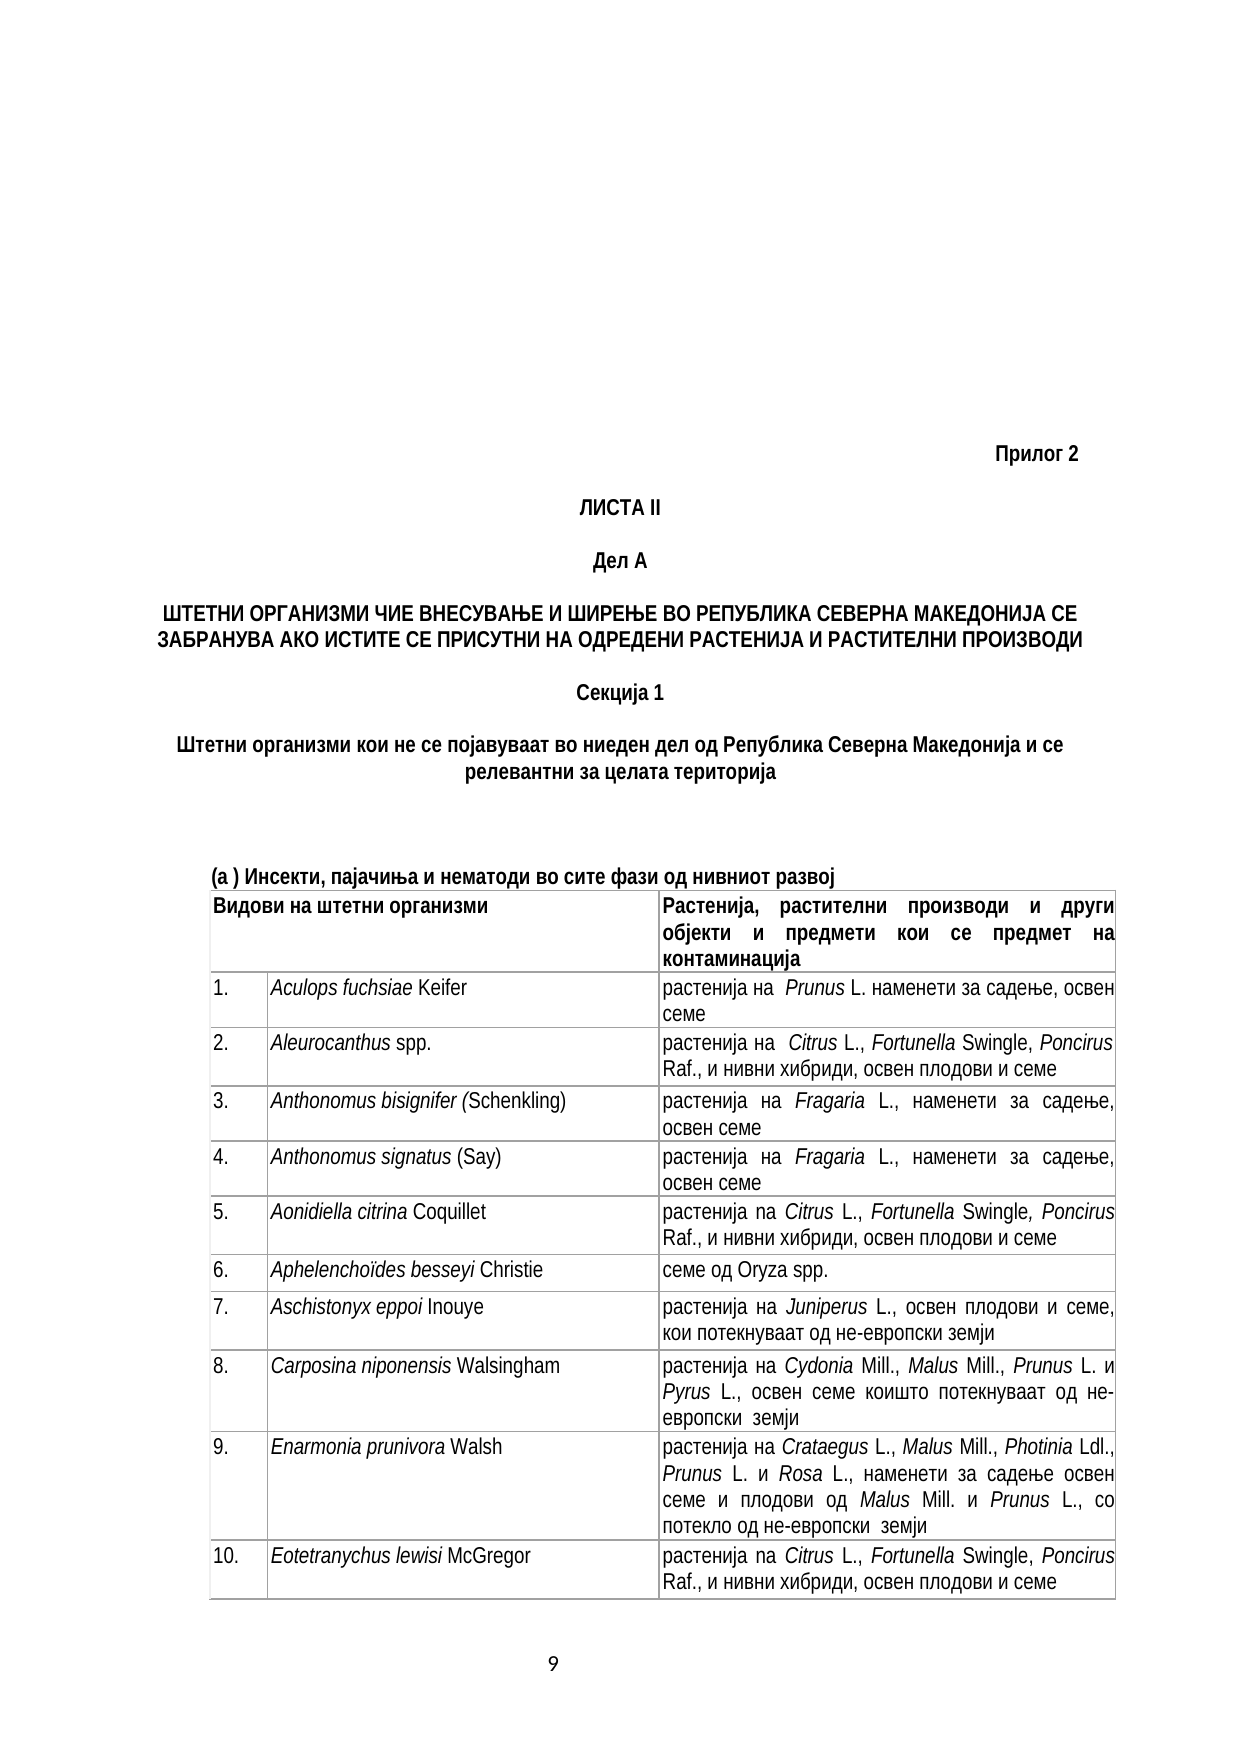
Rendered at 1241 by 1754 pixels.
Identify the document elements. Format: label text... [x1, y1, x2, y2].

table_header Растенија, растителни производи и други објекти и предмети кои се предмет на контаминација [660, 891, 1115, 971]
table_cell растенија на Fragaria L., наменети за садење, освен семе [660, 1142, 1115, 1195]
table_cell растенија на Citrus L., Fortunella Swingle, Poncirus Raf., и нивни хибриди, освен плодови и семе [660, 1028, 1115, 1085]
table_cell Carposina niponensis Walsingham [268, 1351, 658, 1431]
text ШТЕТНИ ОРГАНИЗМИ ЧИЕ ВНЕСУВАЊЕ И ШИРЕЊЕ ВО РЕПУБЛИКА СЕВЕРНА МАКЕДОНИЈА СЕ ЗАБРАНУВА АКО ИСТИТЕ СЕ ПРИСУТНИ НА ОДРЕДЕНИ РАСТЕНИЈА И РАСТИТЕЛНИ ПРОИЗВОДИ [150, 600, 1090, 652]
table_cell Anthonomus signatus (Say) [268, 1142, 658, 1195]
table_cell 1. [211, 973, 267, 1026]
table_cell 8. [211, 1351, 267, 1431]
table_cell 4. [211, 1142, 267, 1195]
table_cell растенија na Citrus L., Fortunella Swingle, Poncirus Raf., и нивни хибриди, освен плодови и семе [660, 1197, 1115, 1253]
table_cell растенија на Juniperus L., освен плодови и семе, кои потекнуваат од не-европски земји [660, 1292, 1115, 1349]
table_cell 2. [211, 1028, 267, 1085]
table_cell Enarmonia prunivora Walsh [268, 1432, 658, 1539]
table_cell 6. [211, 1255, 267, 1291]
table_cell растенија на Prunus L. наменети за садење, освен семе [660, 973, 1115, 1026]
table_cell Aphelenchoïdes besseyi Christie [268, 1255, 658, 1291]
table_cell Aculops fuchsiae Keifer [268, 973, 658, 1026]
text Секција 1 [150, 679, 1090, 705]
table_cell 9. [211, 1432, 267, 1539]
table_cell Aschistonyx eppoi Inouye [268, 1292, 658, 1349]
table_cell 7. [211, 1292, 267, 1349]
text (а ) Инсекти, пајачиња и нематоди во сите фази од нивниот развој [211, 863, 1090, 889]
table_cell Eotetranychus lewisi McGregor [268, 1541, 658, 1598]
table_header Видови на штетни организми [211, 891, 658, 971]
table_cell растенија на Cydonia Mill., Malus Mill., Prunus L. и Pyrus L., освен семе коишто потекнуваат од не-европски земји [660, 1351, 1115, 1431]
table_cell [660, 1541, 1115, 1598]
table_cell Anthonomus bisignifer (Schenkling) [268, 1087, 658, 1140]
text Дел А [150, 547, 1090, 573]
table_cell 10. [211, 1541, 267, 1598]
text Штетни организми кои не се појавуваат во ниеден дел од Република Северна Македонија и се релевантни за целата територија [150, 731, 1090, 784]
text ЛИСТА II [150, 494, 1090, 521]
table_cell семе од Oryza spp. [660, 1255, 1115, 1291]
table_cell 3. [211, 1087, 267, 1140]
table_cell Aonidiella citrina Coquillet [268, 1197, 658, 1253]
table_cell 5. [211, 1197, 267, 1253]
text Прилог 2 [150, 440, 1090, 466]
table_cell растенија на Fragaria L., наменети за садење, освен семе [660, 1087, 1115, 1140]
table_cell Aleurocanthus spp. [268, 1028, 658, 1085]
table_cell растенија на Crataegus L., Malus Mill., Photinia Ldl., Prunus L. и Rosa L., наменети за садење освен семе и плодови од Malus Mill. и Prunus L., со потекло од не-европски земји [660, 1432, 1115, 1539]
